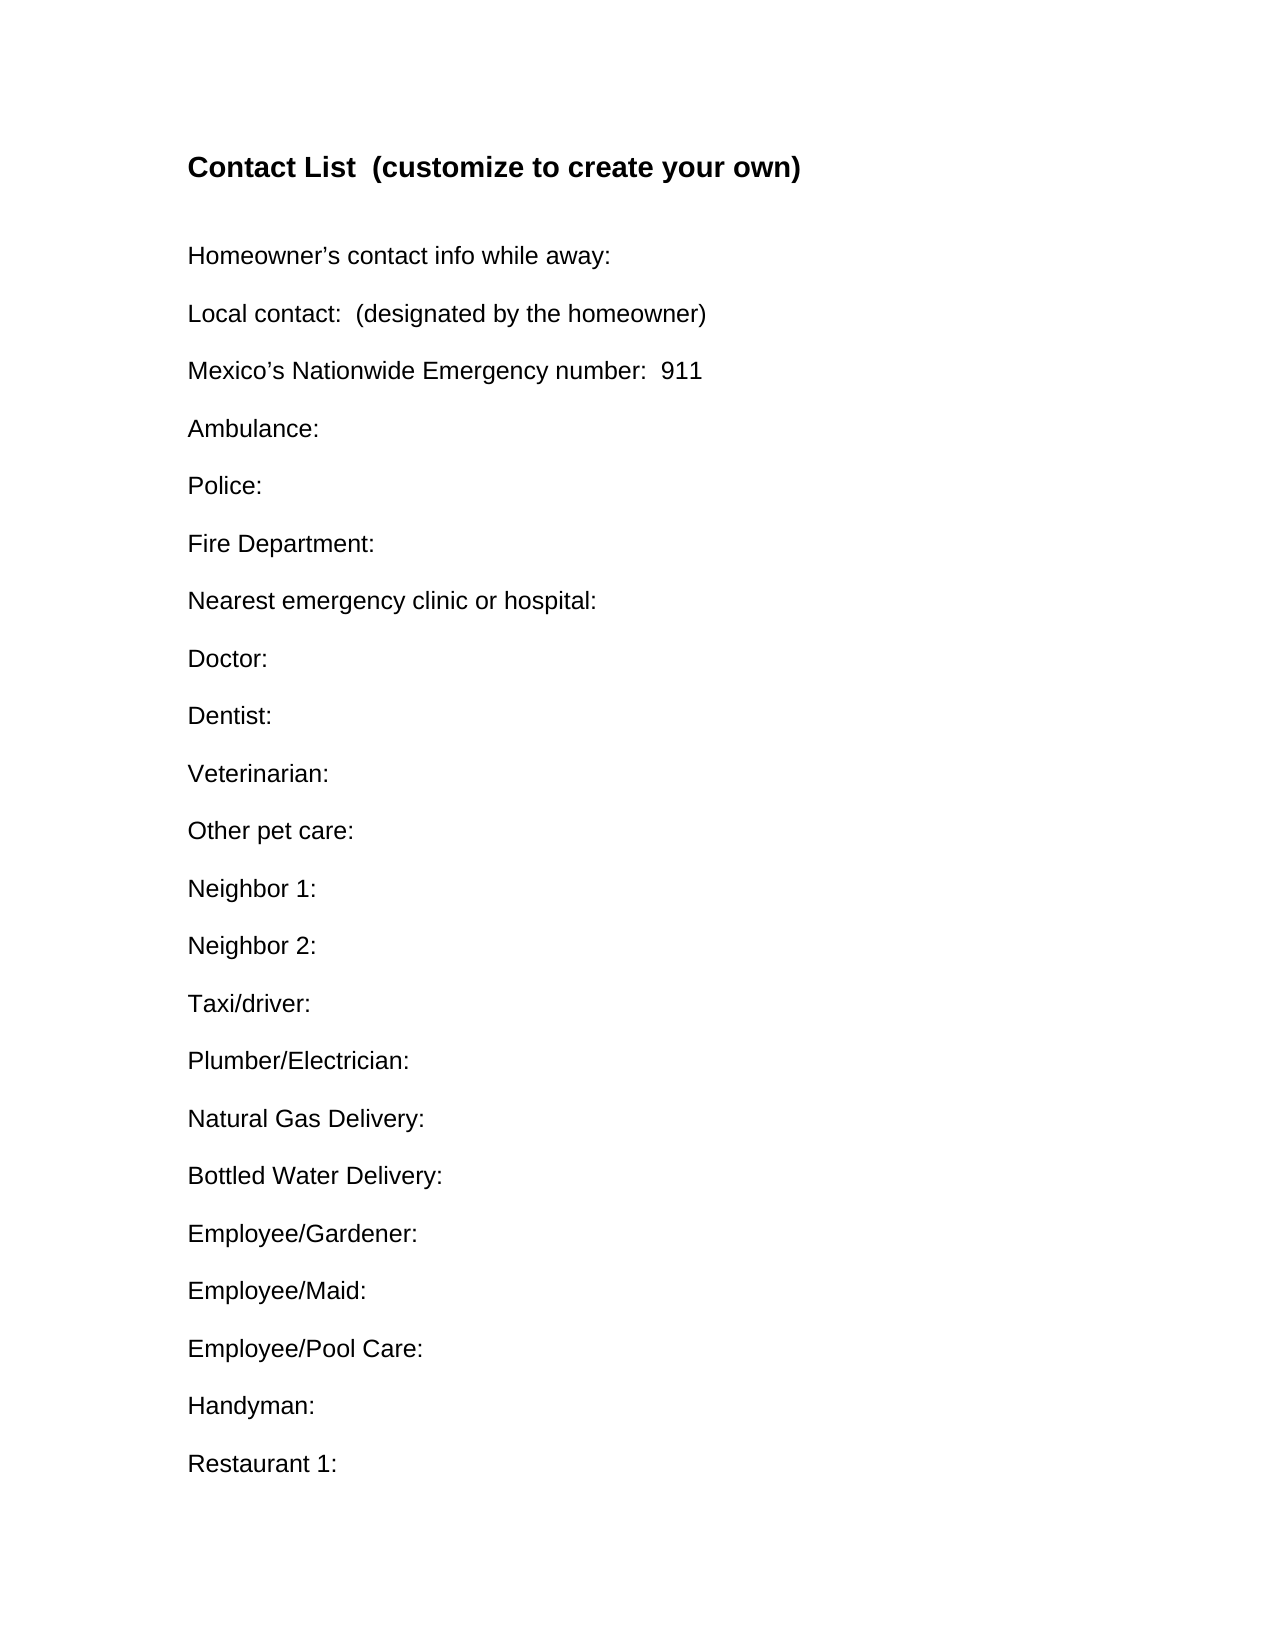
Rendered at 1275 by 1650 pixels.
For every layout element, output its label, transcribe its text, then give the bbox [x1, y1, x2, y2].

text Homeowner’s contact info while away: [187, 241, 1087, 270]
text Natural Gas Delivery: [187, 1103, 1087, 1132]
text Employee/Maid: [187, 1276, 1087, 1305]
text Mexico’s Nationwide Emergency number: 911 [187, 356, 1087, 385]
text Taxi/driver: [187, 988, 1087, 1017]
text Contact List (customize to create your own) [187, 150, 1087, 183]
text Employee/Gardener: [187, 1218, 1087, 1247]
text Employee/Pool Care: [187, 1333, 1087, 1362]
text Other pet care: [187, 816, 1087, 845]
text Police: [187, 471, 1087, 500]
text Handyman: [187, 1391, 1087, 1420]
text Local contact: (designated by the homeowner) [187, 298, 1087, 327]
text Restaurant 1: [187, 1448, 1087, 1477]
text Nearest emergency clinic or hospital: [187, 586, 1087, 615]
text Plumber/Electrician: [187, 1046, 1087, 1075]
text Fire Department: [187, 528, 1087, 557]
text Dentist: [187, 701, 1087, 730]
text Ambulance: [187, 413, 1087, 442]
text Bottled Water Delivery: [187, 1161, 1087, 1190]
text Neighbor 1: [187, 873, 1087, 902]
text Doctor: [187, 643, 1087, 672]
text Neighbor 2: [187, 931, 1087, 960]
text Veterinarian: [187, 758, 1087, 787]
